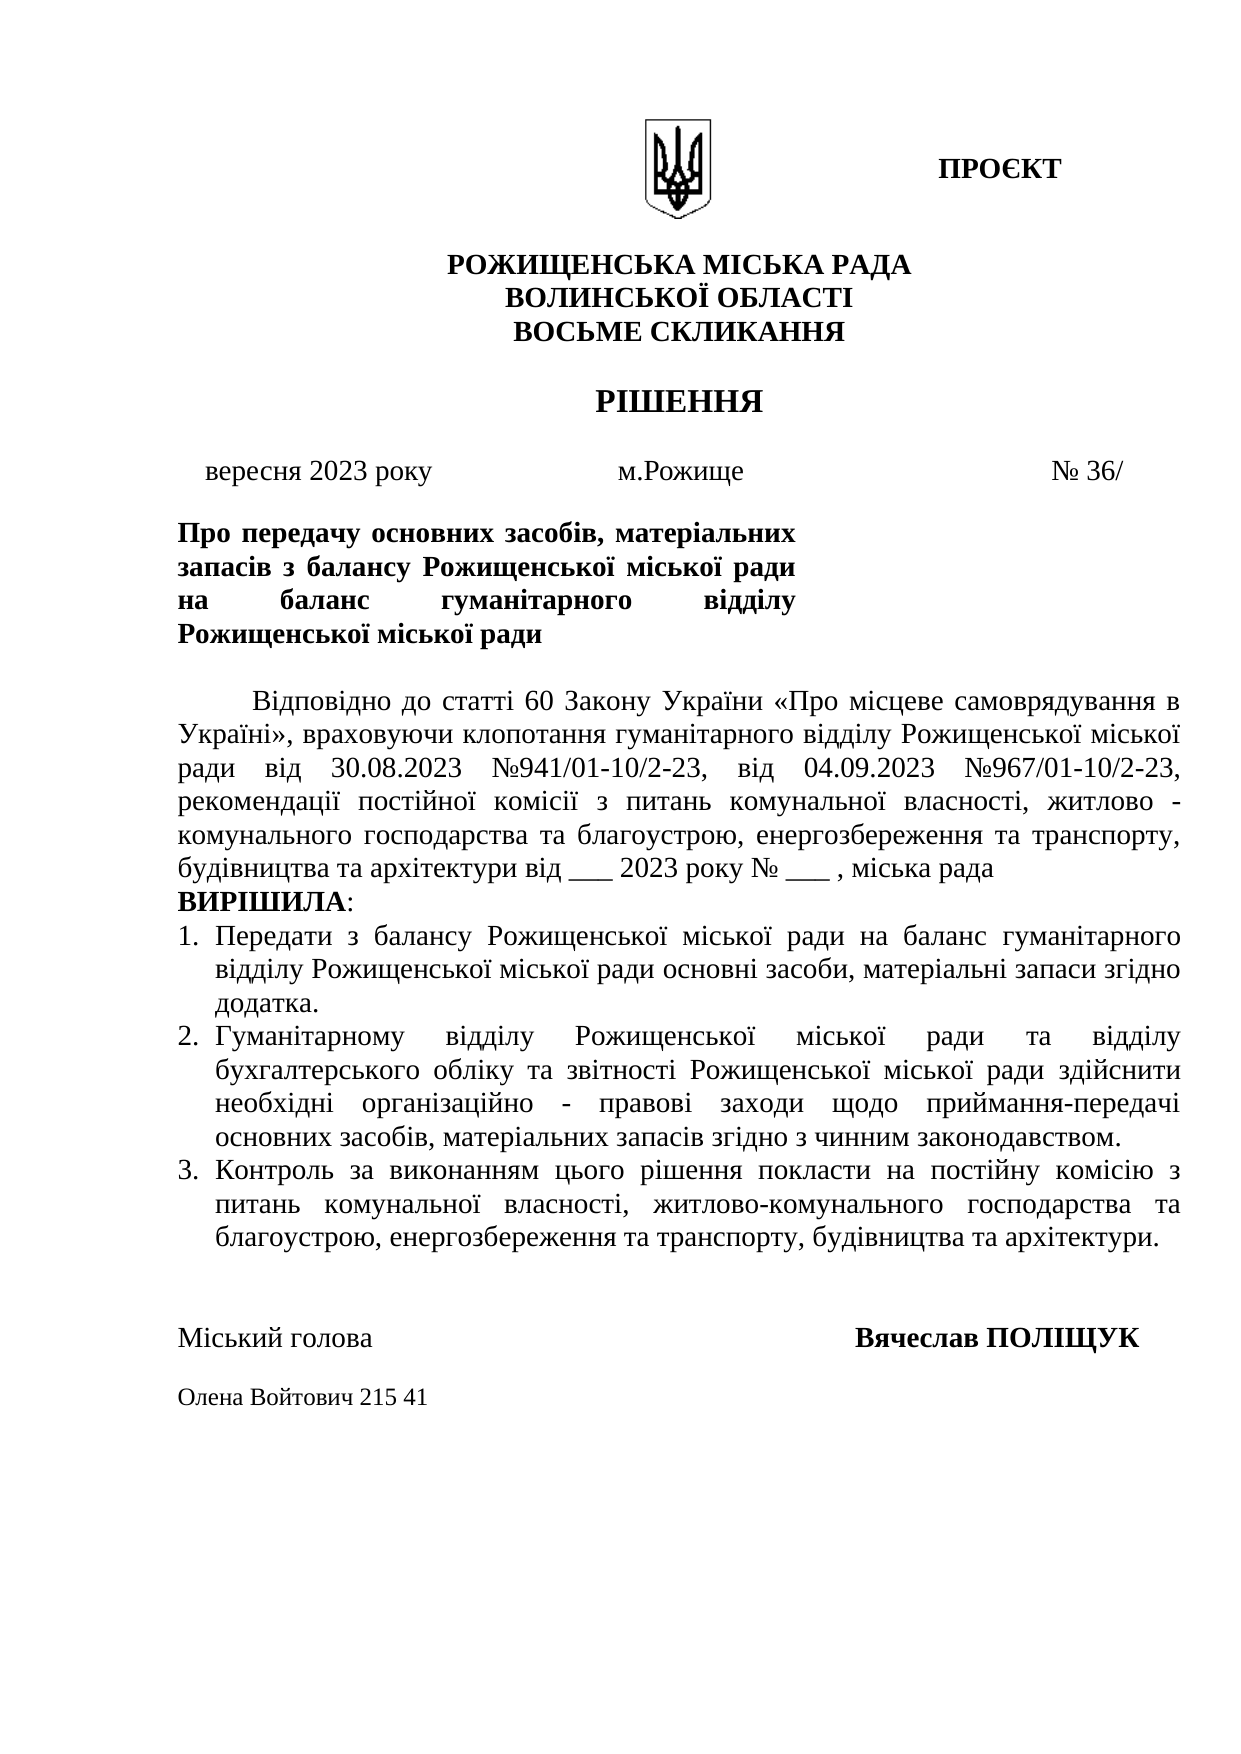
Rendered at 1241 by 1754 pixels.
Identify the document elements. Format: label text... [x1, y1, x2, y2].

text РОЖИЩЕНСЬКА МІСЬКА РАДА [177, 247, 1181, 280]
table_header № 36/ [842, 453, 1164, 486]
table_header м.Рожище [520, 453, 842, 486]
text Відповідно до статті 60 Закону України «Про місцеве самоврядування в Україні», враховуючи клопотання гуманітарного відділу Рожищенської міської ради від 30.08.2023 №941/01-10/2-23, від 04.09.2023 №967/01-10/2-23, рекомендації постійної комісії з питань комунальної власності, житлово - комунального господарства та благоустрою, енергозбереження та транспорту, будівництва та архітектури від ___ 2023 року № ___ , міська рада [177, 683, 1181, 884]
table_header вересня 2023 року [194, 453, 519, 486]
text ВОЛИНСЬКОЇ ОБЛАСТІ [177, 280, 1181, 314]
text Олена Войтович 215 41 [177, 1382, 1181, 1411]
list Передати з балансу Рожищенської міської ради на баланс гуманітарного відділу Рожищенської міської ради основні засоби, матеріальні запаси згідно додатка. [177, 918, 1181, 1018]
text Міський голова Вячеслав ПОЛІЩУК [177, 1320, 1181, 1354]
list Гуманітарному відділу Рожищенської міської ради та відділу бухгалтерського обліку та звітності Рожищенської міської ради здійснити необхідні організаційно - правові заходи щодо приймання-передачі основних засобів, матеріальних запасів згідно з чинним законодавством. [177, 1018, 1181, 1152]
text ВИРІШИЛА: [177, 884, 1181, 918]
text ПРОЄКТ [325, 118, 1181, 247]
text РІШЕННЯ [177, 381, 1181, 419]
list Контроль за виконанням цього рішення покласти на постійну комісію з питань комунальної власності, житлово-комунального господарства та благоустрою, енергозбереження та транспорту, будівництва та архітектури. [177, 1152, 1181, 1253]
text Про передачу основних засобів, матеріальних запасів з балансу Рожищенської міської ради на баланс гуманітарного відділу Рожищенської міської ради [177, 515, 796, 649]
text ВОСЬМЕ СКЛИКАННЯ [177, 314, 1181, 347]
